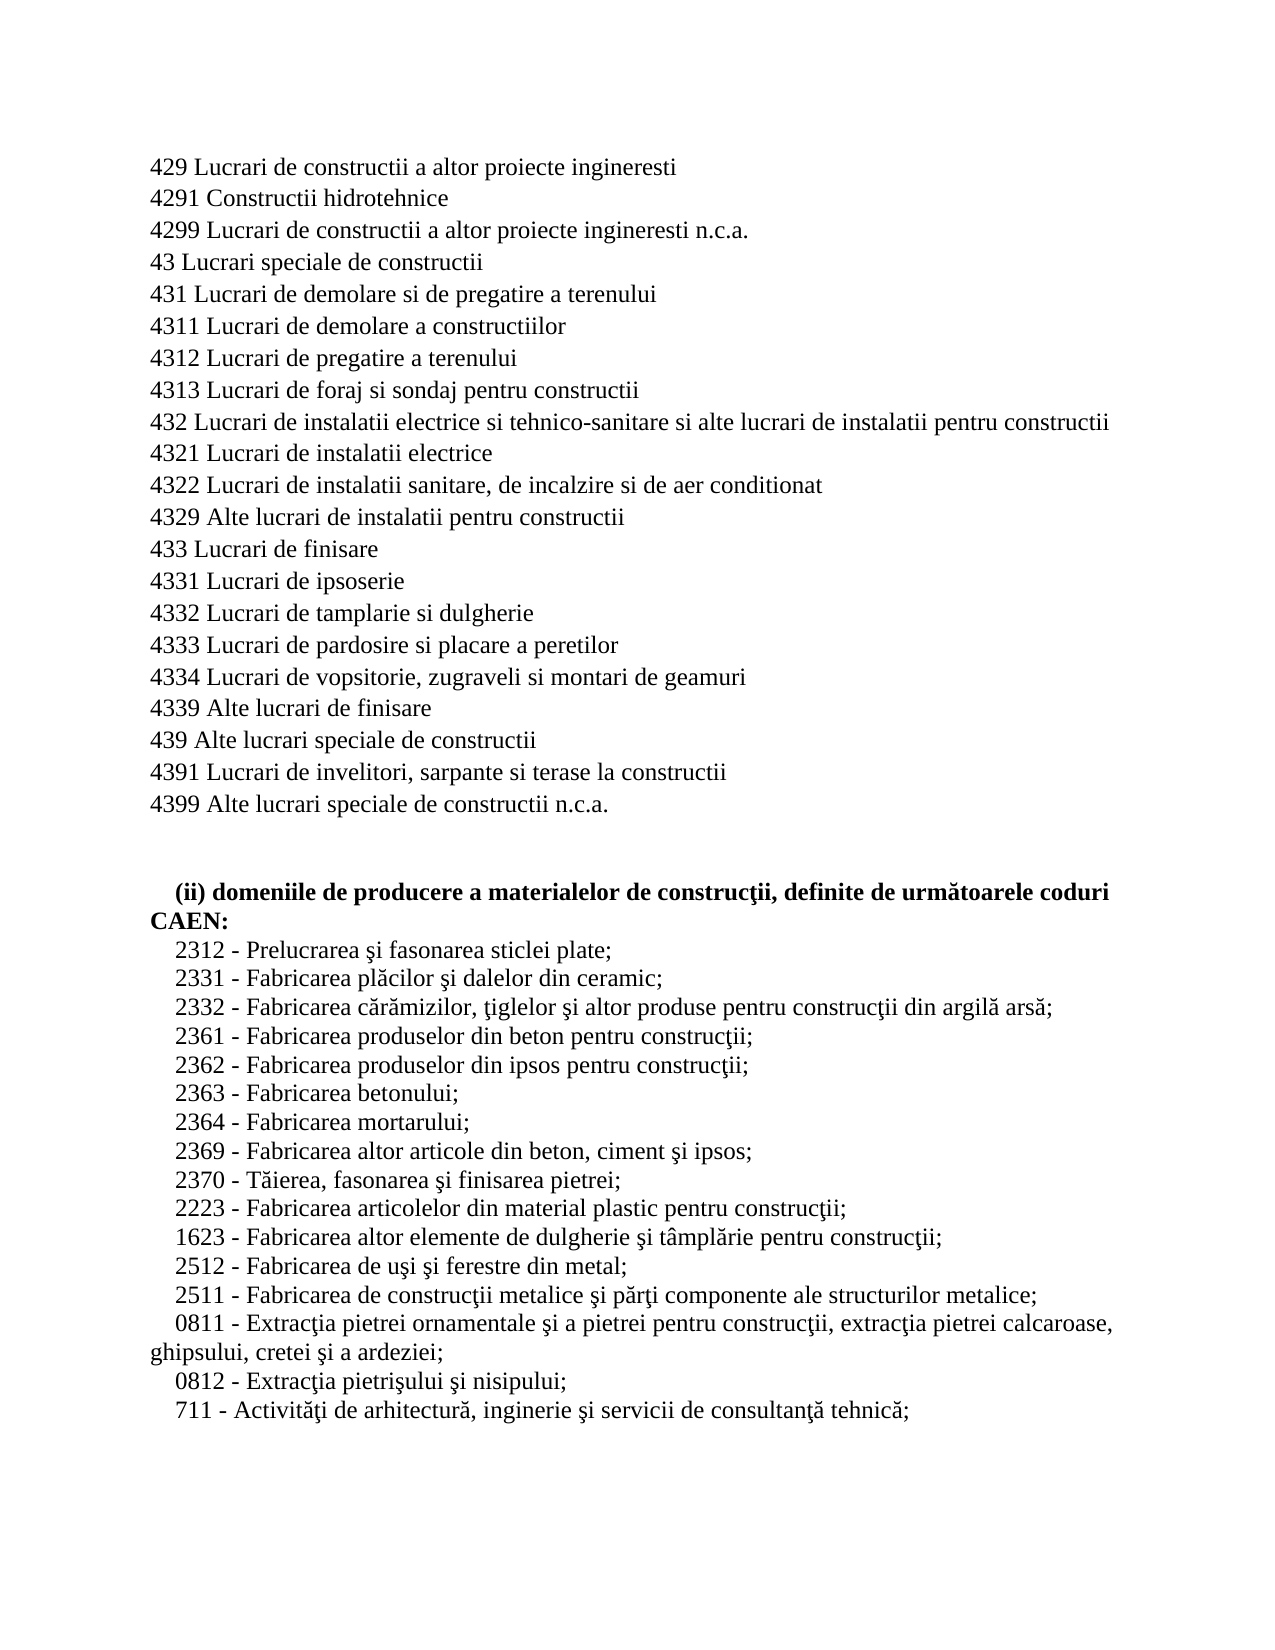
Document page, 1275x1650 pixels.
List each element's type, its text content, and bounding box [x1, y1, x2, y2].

table_cell 4321 Lucrari de instalatii electrice [149, 437, 1118, 469]
table_cell 439 Alte lucrari speciale de constructii [149, 724, 1118, 756]
table_cell 43 Lucrari speciale de constructii [149, 246, 1118, 277]
table_cell 4291 Constructii hidrotehnice [149, 182, 1118, 214]
table_cell 4333 Lucrari de pardosire si placare a peretilor [149, 628, 1118, 660]
table_cell 431 Lucrari de demolare si de pregatire a terenului [149, 278, 1118, 309]
table_cell 4311 Lucrari de demolare a constructiilor [149, 309, 1118, 341]
table_cell 4322 Lucrari de instalatii sanitare, de incalzire si de aer conditionat [149, 469, 1118, 501]
table_cell 432 Lucrari de instalatii electrice si tehnico-sanitare si alte lucrari de instalatii pentru constructii [149, 405, 1118, 437]
table_cell 4332 Lucrari de tamplarie si dulgherie [149, 596, 1118, 628]
table_cell 4299 Lucrari de constructii a altor proiecte ingineresti n.c.a. [149, 214, 1118, 246]
table_cell 4391 Lucrari de invelitori, sarpante si terase la constructii [149, 756, 1118, 787]
table_cell 433 Lucrari de finisare [149, 533, 1118, 564]
text (ii) domeniile de producere a materialelor de construcţii, definite de următoarele coduri CAEN: 2312 - Prelucrarea şi fasonarea sticlei plate; 2331 - Fabricarea plăcilor şi dalelor din ceramic; 2332 - Fabricarea cărămizilor, ţiglelor şi altor produse pentru construcţii din argilă arsă; 2361 - Fabricarea produselor din beton pentru construcţii; 2362 - Fabricarea produselor din ipsos pentru construcţii; 2363 - Fabricarea betonului; 2364 - Fabricarea mortarului; 2369 - Fabricarea altor articole din beton, ciment şi ipsos; 2370 - Tăierea, fasonarea şi finisarea pietrei; 2223 - Fabricarea articolelor din material plastic pentru construcţii; 1623 - Fabricarea altor elemente de dulgherie şi tâmplărie pentru construcţii; 2512 - Fabricarea de uşi şi ferestre din metal; 2511 - Fabricarea de construcţii metalice şi părţi componente ale structurilor metalice; 0811 - Extracţia pietrei ornamentale şi a pietrei pentru construcţii, extracţia pietrei calcaroase, ghipsului, cretei şi a ardeziei; 0812 - Extracţia pietrişului şi nisipului; 711 - Activităţi de arhitectură, inginerie şi servicii de consultanţă tehnică; [150, 848, 1125, 1423]
table_cell 4329 Alte lucrari de instalatii pentru constructii [149, 501, 1118, 532]
table_cell 4331 Lucrari de ipsoserie [149, 564, 1118, 596]
table_cell 429 Lucrari de constructii a altor proiecte ingineresti [149, 150, 1118, 182]
table_cell 4313 Lucrari de foraj si sondaj pentru constructii [149, 373, 1118, 405]
table_cell 4334 Lucrari de vopsitorie, zugraveli si montari de geamuri [149, 660, 1118, 692]
table_cell 4399 Alte lucrari speciale de constructii n.c.a. [149, 788, 1118, 819]
table_cell 4339 Alte lucrari de finisare [149, 692, 1118, 724]
table_cell 4312 Lucrari de pregatire a terenului [149, 341, 1118, 373]
